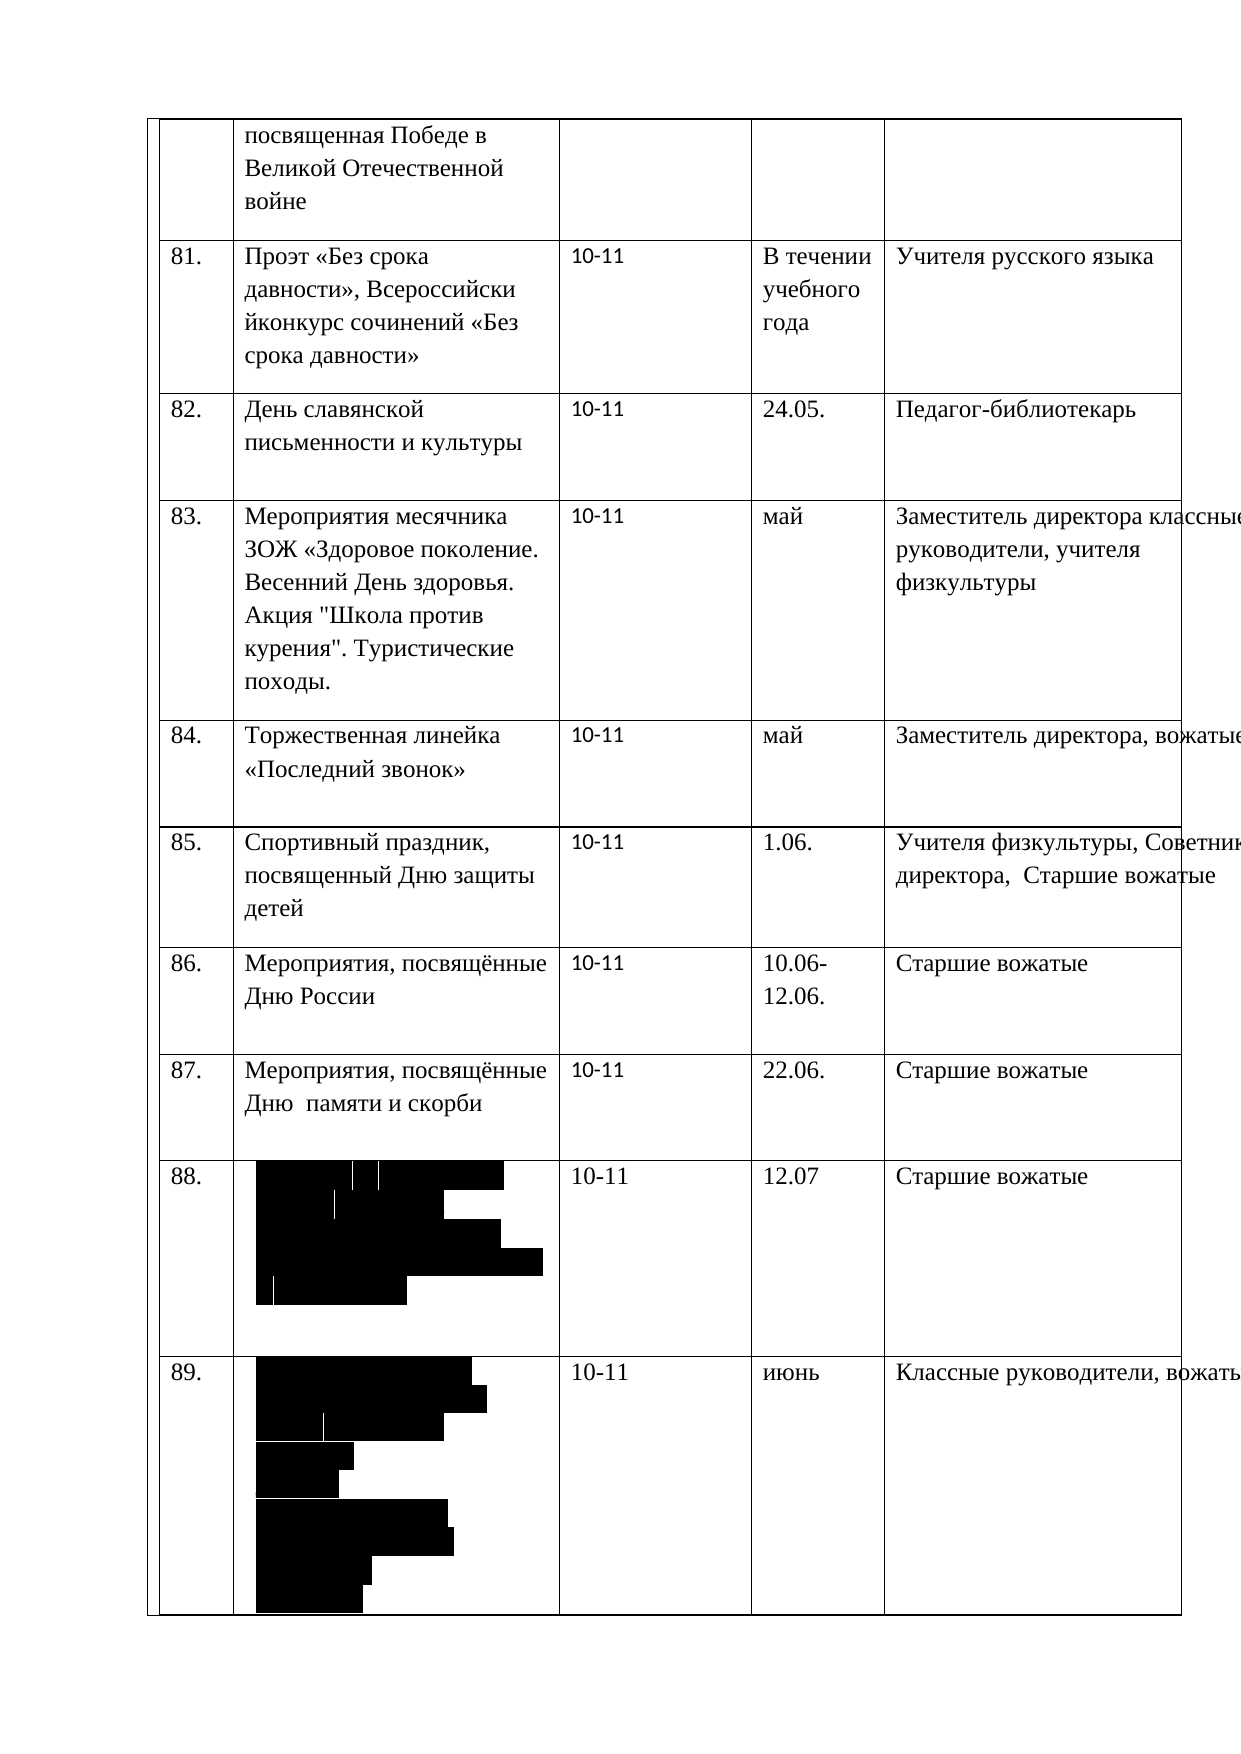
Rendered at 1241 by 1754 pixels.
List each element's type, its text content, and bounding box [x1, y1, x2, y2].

table_cell Модуль основные школьные дела [234, 1055, 559, 1160]
table_cell Модуль основные школьные дела [234, 1357, 559, 1614]
table_cell Модуль основные школьные дела [560, 1055, 751, 1160]
table_cell Модуль основные школьные дела [234, 501, 559, 720]
table_cell Модуль основные школьные дела [234, 394, 559, 500]
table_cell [752, 120, 884, 240]
table_cell Модуль основные школьные дела [752, 1161, 884, 1356]
table_cell Модуль основные школьные дела [560, 721, 751, 826]
table_cell Модуль основные школьные дела [752, 948, 884, 1054]
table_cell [234, 120, 559, 240]
table_cell Модуль основные школьные дела [752, 721, 884, 826]
table_cell Модуль основные школьные дела [752, 394, 884, 500]
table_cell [560, 120, 751, 240]
table_cell Модуль основные школьные дела [160, 1055, 233, 1160]
table_cell Модуль основные школьные дела [560, 828, 751, 947]
table_cell Модуль основные школьные дела [885, 828, 1181, 947]
table_cell Модуль основные школьные дела [885, 241, 1181, 393]
table_cell Модуль основные школьные дела [160, 948, 233, 1054]
table_cell Модуль основные школьные дела [234, 948, 559, 1054]
table_cell Модуль основные школьные дела [560, 394, 751, 500]
table_cell Модуль основные школьные дела [160, 394, 233, 500]
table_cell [160, 120, 233, 240]
table_cell Модуль основные школьные дела [234, 241, 559, 393]
table_cell Модуль основные школьные дела [160, 1357, 233, 1614]
table_cell Модуль основные школьные дела [885, 1161, 1181, 1356]
table_cell Модуль основные школьные дела [885, 948, 1181, 1054]
table_cell Модуль основные школьные дела [885, 1357, 1181, 1614]
table_cell Модуль основные школьные дела [160, 828, 233, 947]
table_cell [148, 119, 159, 1614]
table_cell Модуль основные школьные дела [560, 1161, 751, 1356]
table_cell Модуль основные школьные дела [752, 828, 884, 947]
table_cell Модуль основные школьные дела [560, 241, 751, 393]
table_cell Модуль основные школьные дела [160, 501, 233, 720]
table_cell Модуль основные школьные дела [234, 1161, 559, 1356]
table_cell Модуль основные школьные дела [234, 721, 559, 826]
table_cell Модуль основные школьные дела [560, 1357, 751, 1614]
table_cell Модуль основные школьные дела [560, 501, 751, 720]
table_cell Модуль основные школьные дела [560, 948, 751, 1054]
table_cell Модуль основные школьные дела [885, 1055, 1181, 1160]
table_cell Модуль основные школьные дела [160, 1161, 233, 1356]
table_cell Модуль основные школьные дела [752, 501, 884, 720]
table_cell Модуль основные школьные дела [885, 394, 1181, 500]
table_cell Модуль основные школьные дела [160, 721, 233, 826]
table_cell Модуль основные школьные дела [752, 1055, 884, 1160]
table_cell Модуль основные школьные дела [160, 241, 233, 393]
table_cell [885, 120, 1181, 240]
table_cell Модуль основные школьные дела [885, 721, 1181, 826]
table_cell Модуль основные школьные дела [752, 1357, 884, 1614]
table_cell Модуль основные школьные дела [234, 828, 559, 947]
table_cell Модуль основные школьные дела [885, 501, 1181, 720]
table_cell Модуль основные школьные дела [752, 241, 884, 393]
